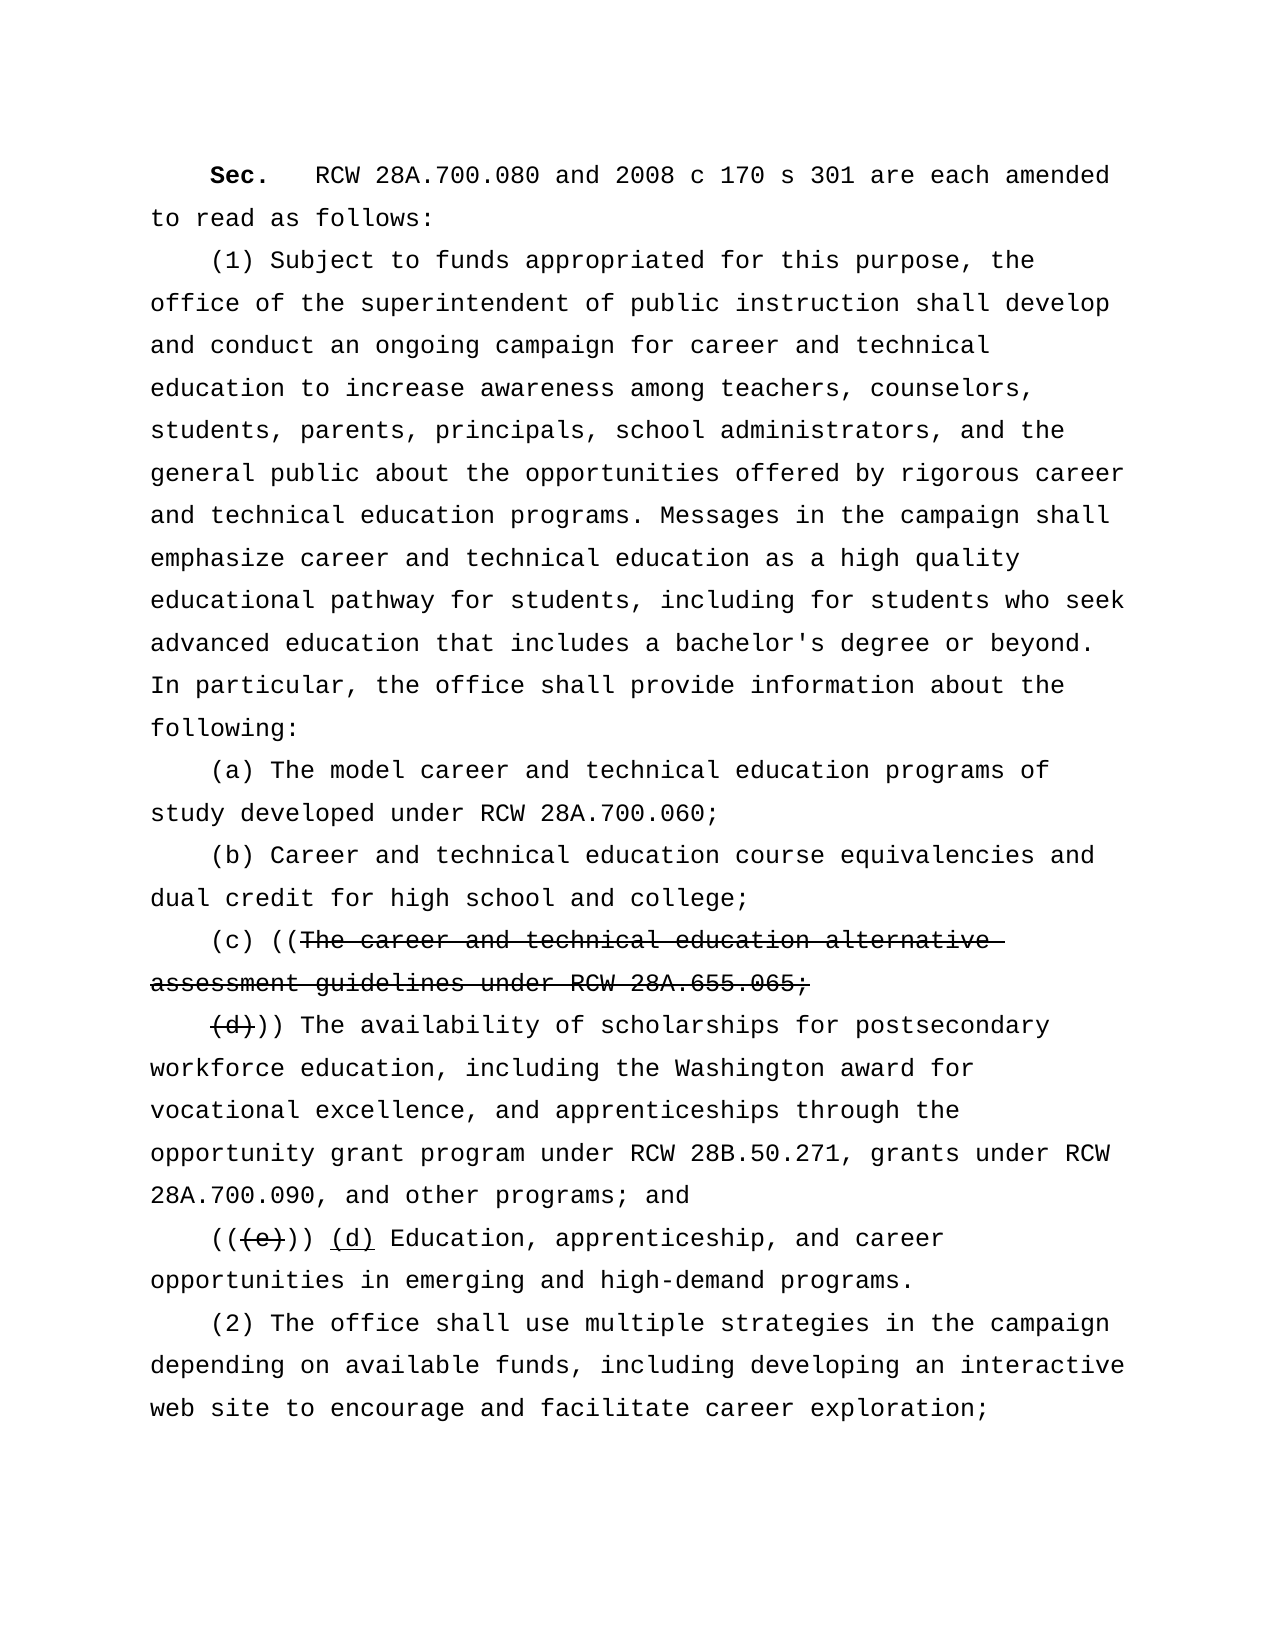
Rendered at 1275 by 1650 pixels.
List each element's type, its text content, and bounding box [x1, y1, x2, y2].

text (d))) The availability of scholarships for postsecondary workforce education, including the Washington award for vocational excellence, and apprenticeships through the opportunity grant program under RCW 28B.50.271, grants under RCW 28A.700.090, and other programs; and [150, 1000, 1125, 1212]
text (((e))) (d) Education, apprenticeship, and career opportunities in emerging and high-demand programs. [150, 1212, 1125, 1297]
text (b) Career and technical education course equivalencies and dual credit for high school and college; [150, 830, 1125, 915]
text Sec. RCW 28A.700.080 and 2008 c 170 s 301 are each amended to read as follows: [150, 150, 1125, 235]
text (a) The model career and technical education programs of study developed under RCW 28A.700.060; [150, 745, 1125, 830]
text (c) ((The career and technical education alternative assessment guidelines under RCW 28A.655.065; [150, 915, 1125, 1000]
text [150, 1297, 1125, 1425]
text (1) Subject to funds appropriated for this purpose, the office of the superintendent of public instruction shall develop and conduct an ongoing campaign for career and technical education to increase awareness among teachers, counselors, students, parents, principals, school administrators, and the general public about the opportunities offered by rigorous career and technical education programs. Messages in the campaign shall emphasize career and technical education as a high quality educational pathway for students, including for students who seek advanced education that includes a bachelor's degree or beyond. In particular, the office shall provide information about the following: [150, 235, 1125, 745]
